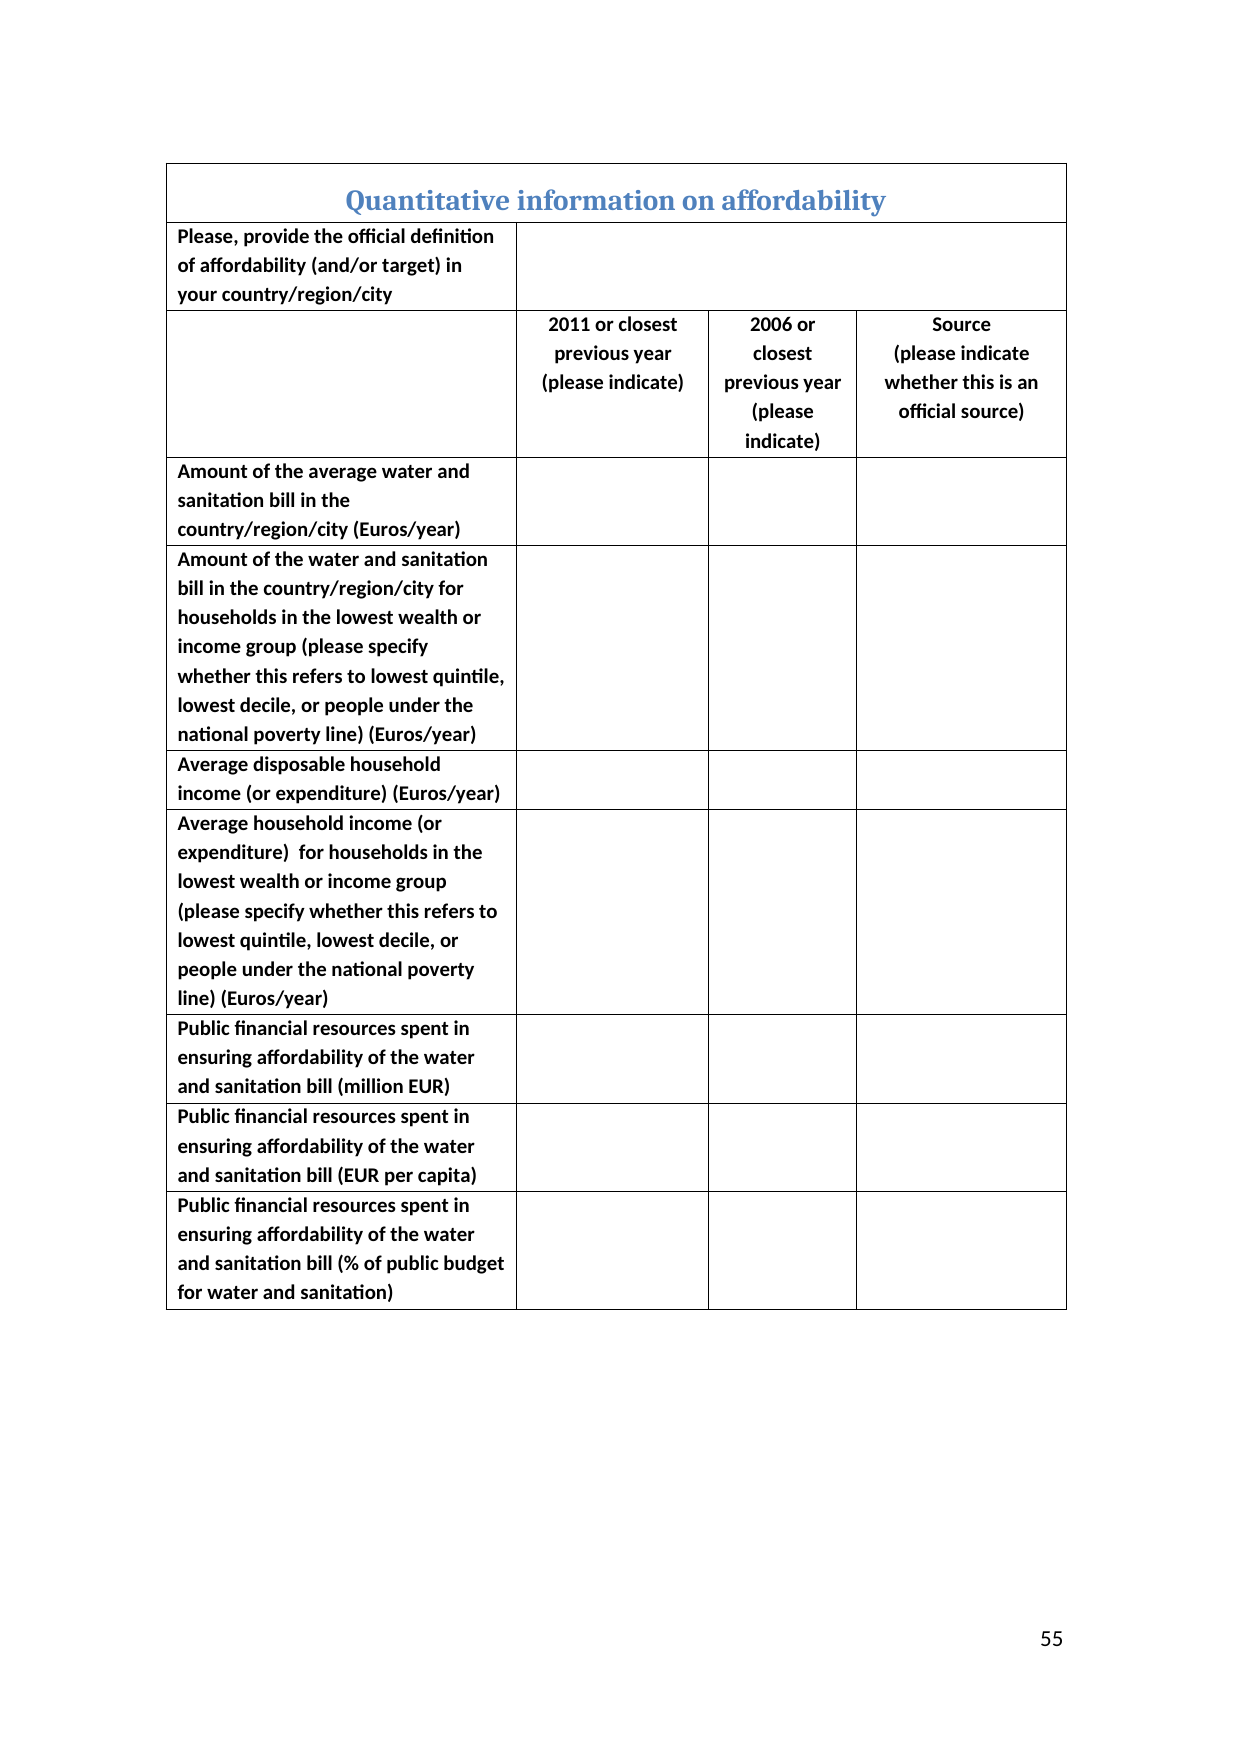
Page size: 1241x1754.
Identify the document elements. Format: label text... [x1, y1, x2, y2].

table_cell Public financial resources spent in ensuring affordability of the water and sanitation bill (EUR per capita) [167, 1104, 516, 1191]
table_cell [857, 751, 1066, 809]
table_cell [857, 1192, 1066, 1308]
table_cell [517, 546, 708, 750]
table_header Quantitative information on affordability [167, 164, 1066, 222]
table_cell [709, 546, 856, 750]
table_cell [517, 1015, 708, 1103]
table_cell [857, 1104, 1066, 1191]
table_cell [857, 546, 1066, 750]
table_cell [709, 810, 856, 1014]
table_cell Amount of the average water and sanitation bill in the country/region/city (Euros/year) [167, 458, 516, 545]
table_cell [517, 751, 708, 809]
table_cell Average disposable household income (or expenditure) (Euros/year) [167, 751, 516, 809]
table_cell Please, provide the official definition of affordability (and/or target) in your country/region/city [167, 223, 516, 310]
table_cell 2011 or closest previous year (please indicate) [517, 311, 708, 457]
table_cell [709, 1104, 856, 1191]
table_cell [517, 810, 708, 1014]
table_cell [857, 1015, 1066, 1103]
table_cell [857, 458, 1066, 545]
table_cell [709, 1015, 856, 1103]
table_cell [167, 311, 516, 457]
table_cell Average household income (or expenditure) for households in the lowest wealth or income group (please specify whether this refers to lowest quintile, lowest decile, or people under the national poverty line) (Euros/year) [167, 810, 516, 1014]
table_cell [709, 751, 856, 809]
table_cell Public financial resources spent in ensuring affordability of the water and sanitation bill (million EUR) [167, 1015, 516, 1103]
table_cell [517, 223, 1066, 310]
table_cell [709, 458, 856, 545]
table_cell [709, 1192, 856, 1308]
table_cell Amount of the water and sanitation bill in the country/region/city for households in the lowest wealth or income group (please specify whether this refers to lowest quintile, lowest decile, or people under the national poverty line) (Euros/year) [167, 546, 516, 750]
table_cell Public financial resources spent in ensuring affordability of the water and sanitation bill (% of public budget for water and sanitation) [167, 1192, 516, 1308]
table_cell [517, 1104, 708, 1191]
table_cell 2006 or closest previous year (please indicate) [709, 311, 856, 457]
table_cell [517, 458, 708, 545]
table_cell [517, 1192, 708, 1308]
table_cell [857, 810, 1066, 1014]
table_cell Source (please indicate whether this is an official source) [857, 311, 1066, 457]
